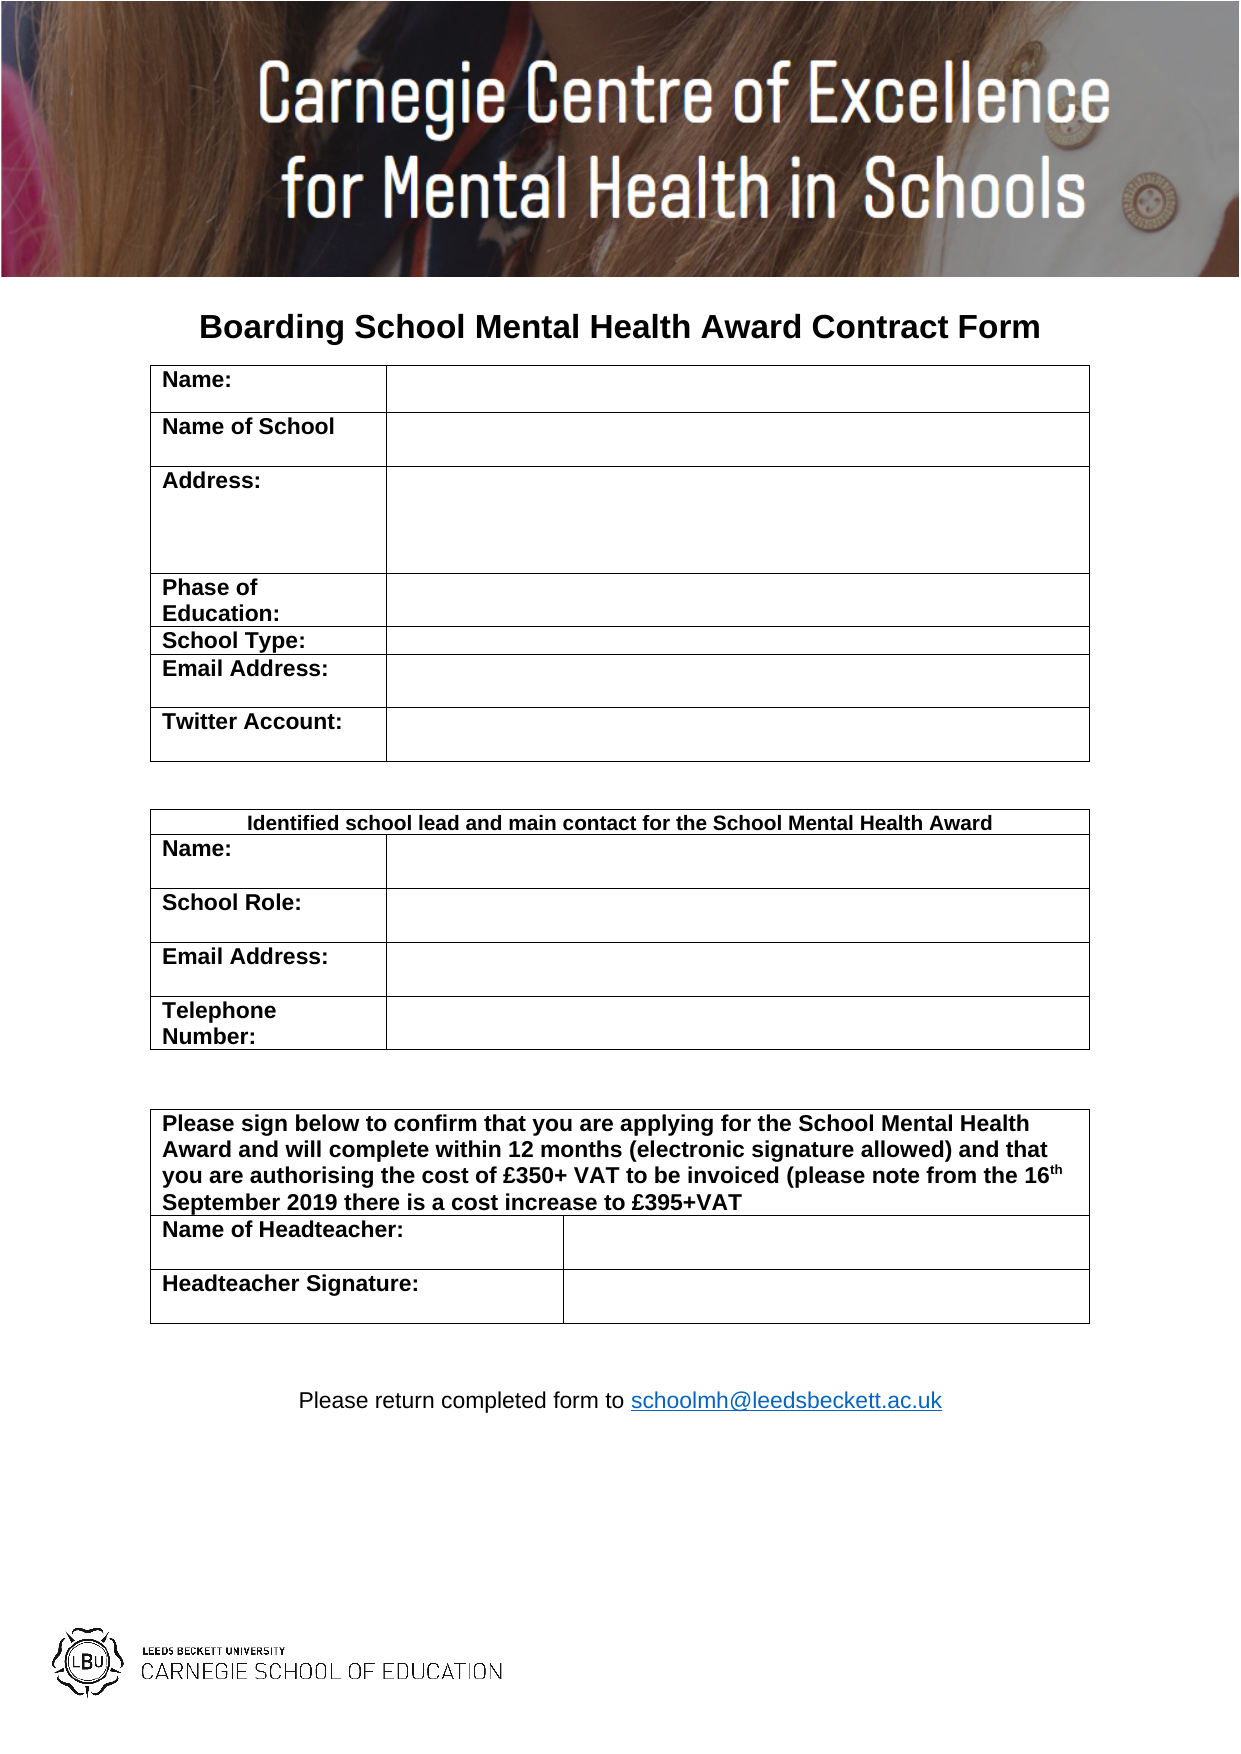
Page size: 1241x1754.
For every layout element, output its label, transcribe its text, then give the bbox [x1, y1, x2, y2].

table_cell [387, 574, 1089, 626]
table_cell [387, 889, 1089, 942]
table_header Please sign below to confirm that you are applying for the School Mental Health Award and will complete within 12 months (electronic signature allowed) and that you are authorising the cost of £350+ VAT to be invoiced (please note from the 16th September 2019 there is a cost increase to £395+VAT [151, 1110, 1089, 1215]
table_cell [564, 1270, 1089, 1322]
table_cell [387, 943, 1089, 996]
table_cell Name of School [151, 413, 386, 466]
table_header Identified school lead and main contact for the School Mental Health Award [151, 810, 1089, 834]
table_cell [387, 413, 1089, 466]
picture [45, 1619, 508, 1701]
table_cell Address: [151, 467, 386, 572]
table_cell [387, 708, 1089, 761]
text Boarding School Mental Health Award Contract Form [150, 277, 1090, 345]
table_cell Phase of Education: [151, 574, 386, 626]
table_cell [564, 1216, 1089, 1269]
picture [0, 1, 1238, 277]
table_cell Twitter Account: [151, 708, 386, 761]
table_cell Name of Headteacher: [151, 1216, 563, 1269]
text Please return completed form to schoolmh@leedsbeckett.ac.uk [150, 1387, 1090, 1413]
table_cell [387, 835, 1089, 888]
table_cell Headteacher Signature: [151, 1270, 563, 1322]
table_cell [387, 997, 1089, 1049]
table_cell Email Address: [151, 943, 386, 996]
table_header [387, 366, 1089, 412]
table_cell Telephone Number: [151, 997, 386, 1049]
table_cell [387, 467, 1089, 572]
table_cell Email Address: [151, 655, 386, 707]
table_cell Name: [151, 835, 386, 888]
table_cell [387, 655, 1089, 707]
table_cell School Role: [151, 889, 386, 942]
table_cell School Type: [151, 627, 386, 653]
table_cell [387, 627, 1089, 653]
table_header Name: [151, 366, 386, 412]
